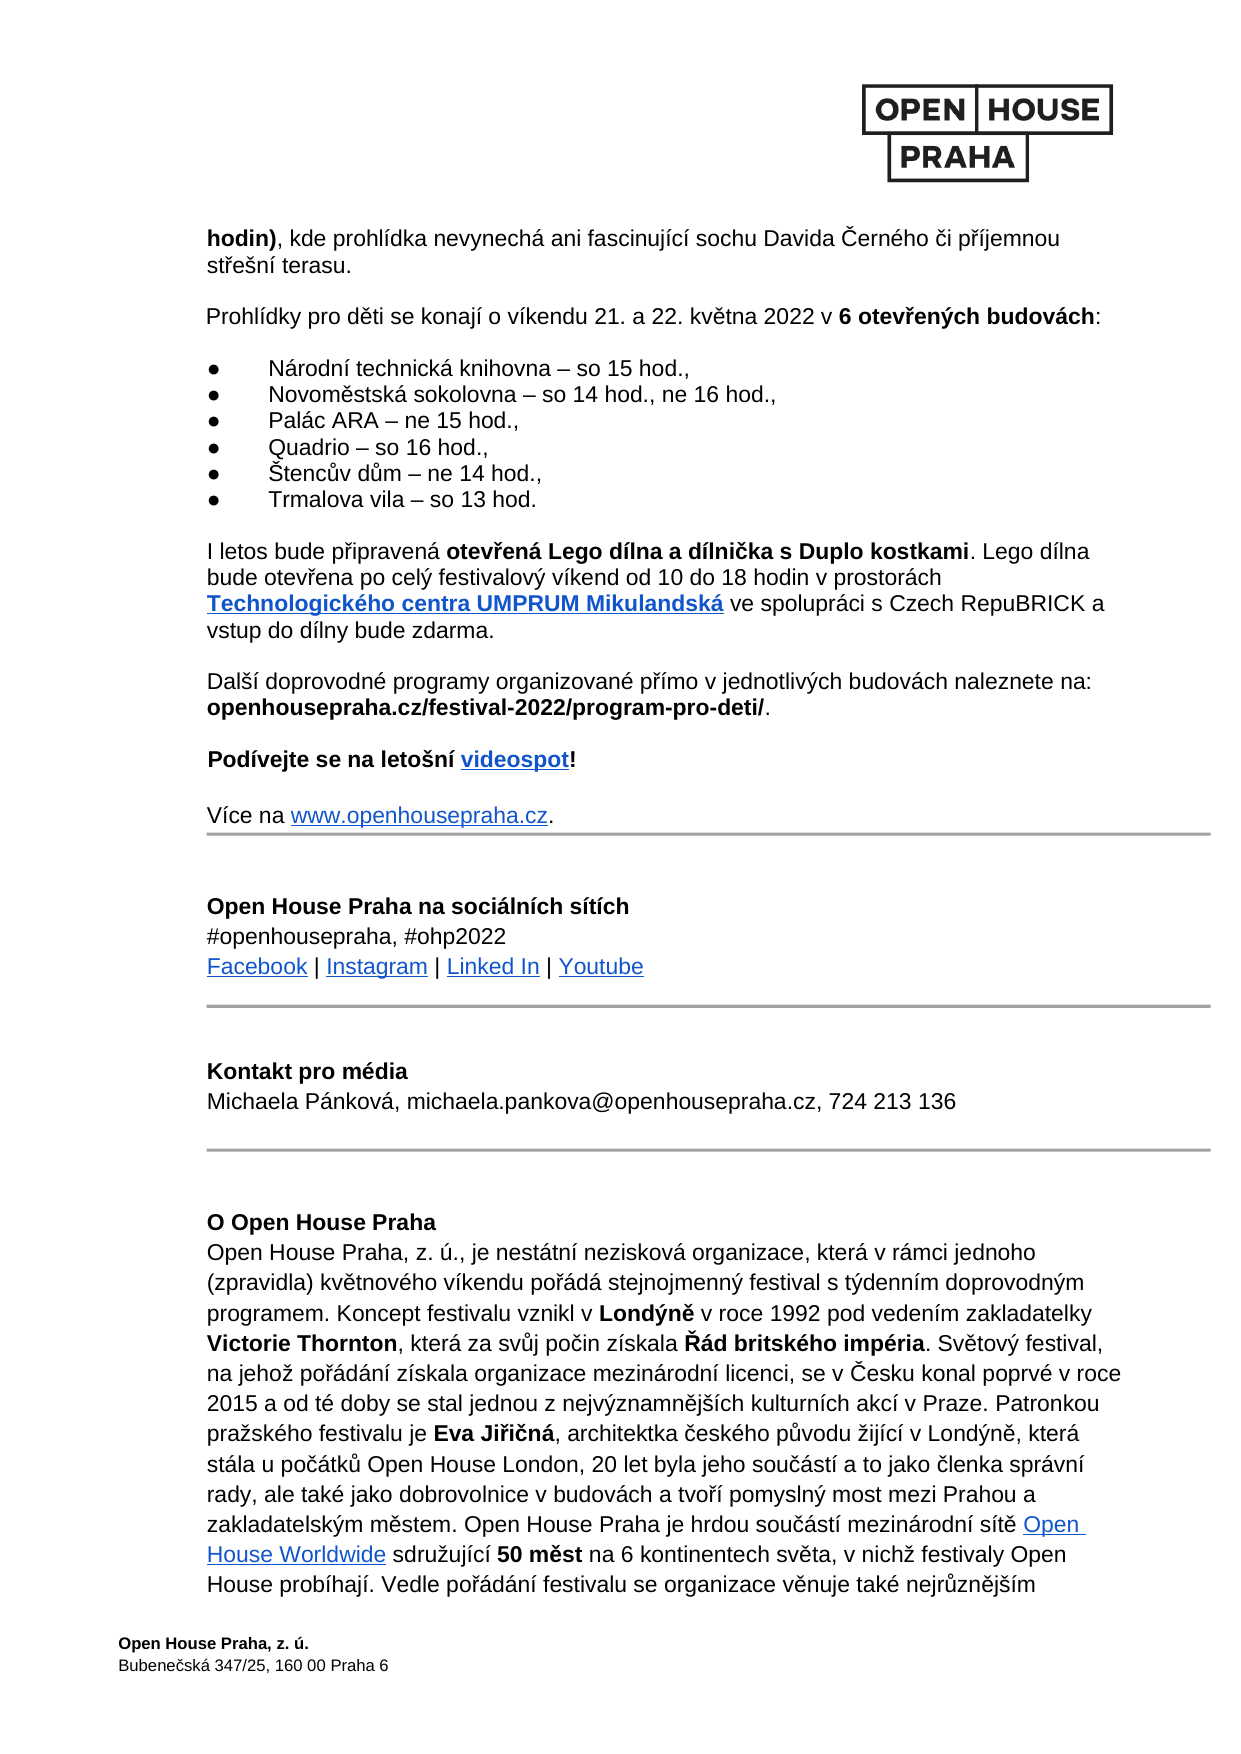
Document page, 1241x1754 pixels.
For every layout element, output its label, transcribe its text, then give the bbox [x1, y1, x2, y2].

text I letos bude připravená otevřená Lego dílna a dílnička s Duplo kostkami. Lego dílna bude otevřena po celý festivalový víkend od 10 do 18 hodin v prostorách Technologického centra UMPRUM Mikulandská ve spolupráci s Czech RepuBRICK a vstup do dílny bude zdarma. [207, 538, 1122, 643]
text O Open House Praha [207, 1209, 1122, 1235]
text Michaela Pánková, michaela.pankova@openhousepraha.cz, 724 213 136 [207, 1088, 1122, 1114]
list Národní technická knihovna – so 15 hod., [207, 354, 1122, 381]
text Kontakt pro média [207, 1058, 1122, 1084]
list Novoměstská sokolovna – so 14 hod., ne 16 hod., [207, 381, 1122, 407]
text Prohlídky pro děti se konají o víkendu 21. a 22. května 2022 v 6 otevřených budovách: [206, 303, 1122, 329]
text Facebook | Instagram | Linked In | Youtube [0, 953, 1122, 980]
text Další doprovodné programy organizované přímo v jednotlivých budovách naleznete na: openhousepraha.cz/festival-2022/program-pro-deti/. [207, 668, 1122, 721]
text Podívejte se na letošní videospot! [118, 746, 1122, 772]
list Štencův dům – ne 14 hod., [207, 460, 1122, 486]
list Quadrio – so 16 hod., [207, 433, 1122, 460]
text Více na www.openhousepraha.cz. [207, 802, 1122, 829]
picture [850, 75, 1123, 192]
list Trmalova vila – so 13 hod. [207, 486, 1122, 513]
text #openhousepraha, #ohp2022 [207, 923, 1122, 949]
text Open House Praha na sociálních sítích [207, 893, 1122, 919]
list Palác ARA – ne 15 hod., [207, 407, 1122, 433]
